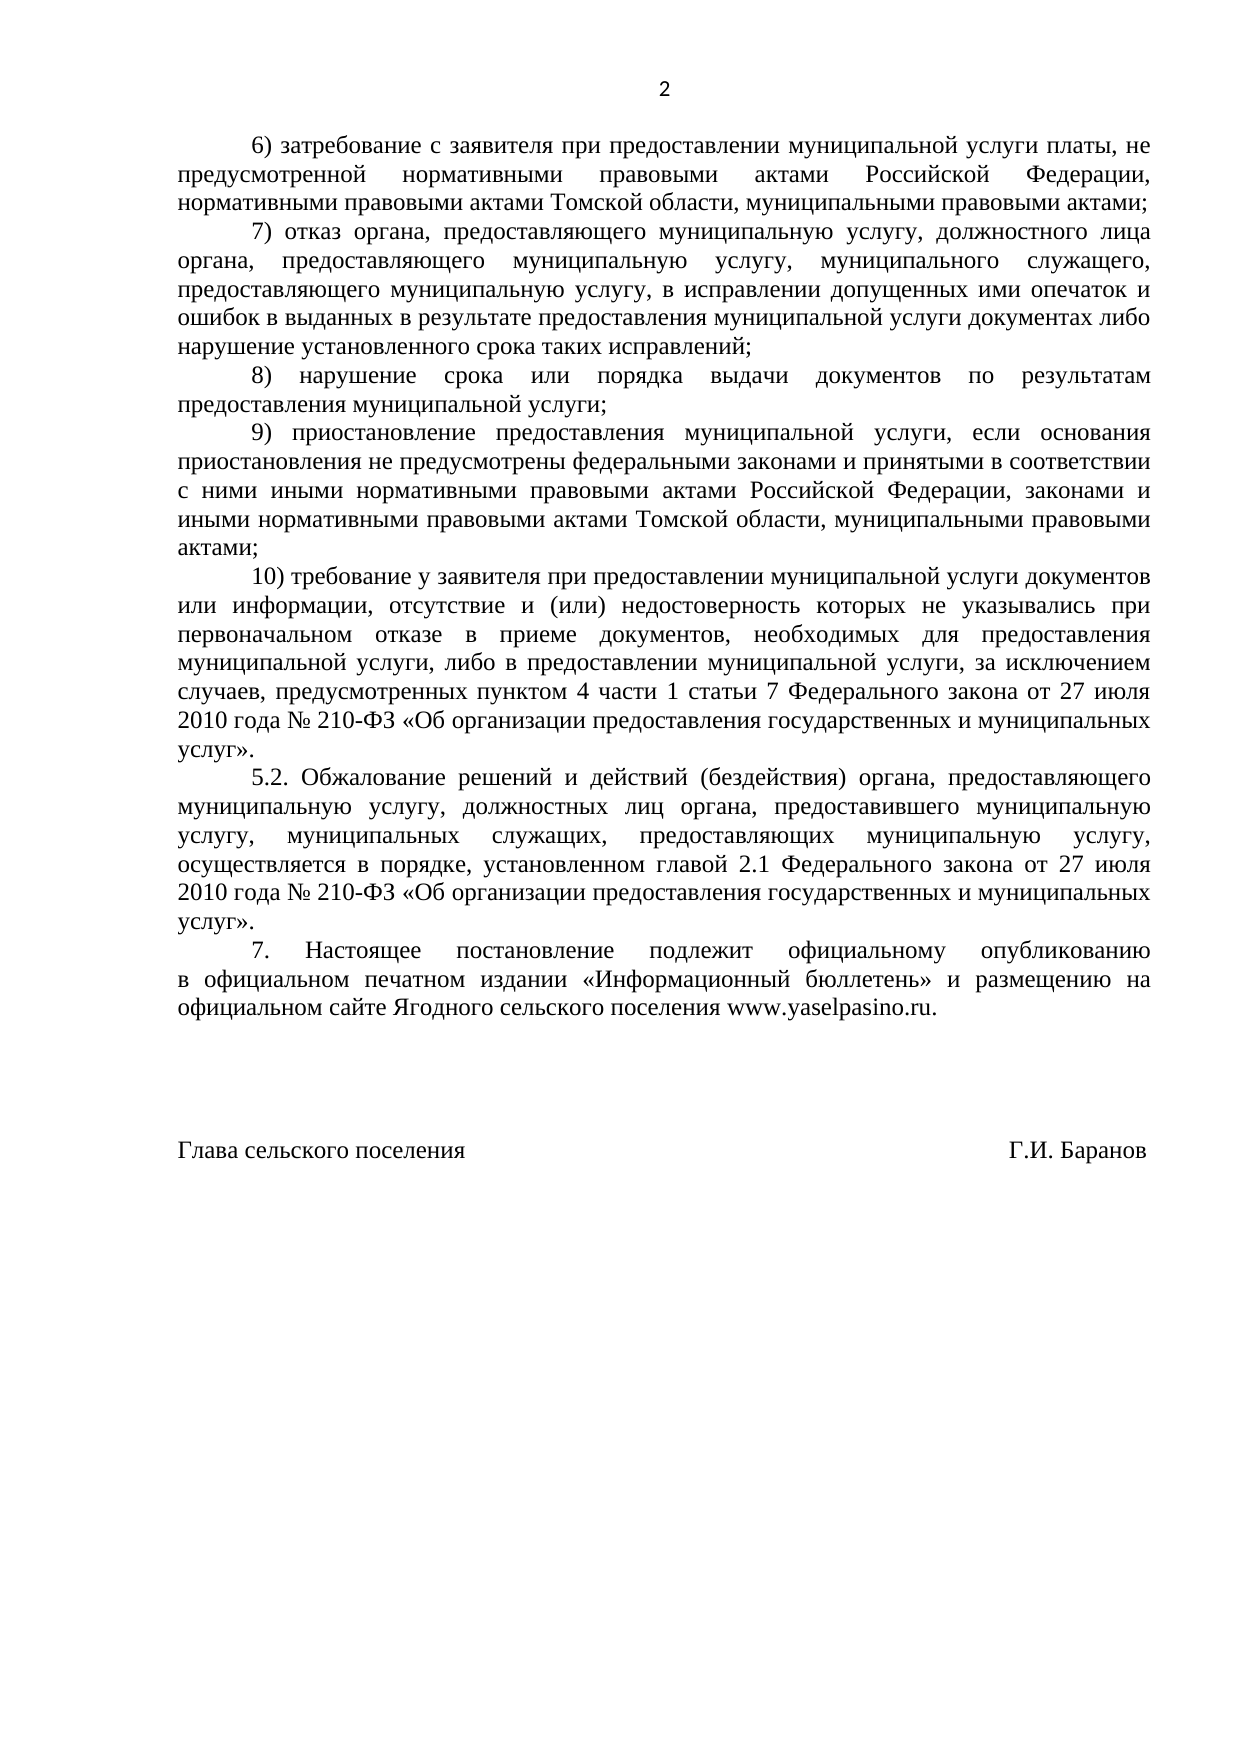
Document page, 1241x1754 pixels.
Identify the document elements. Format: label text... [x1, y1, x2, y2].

text 10) требование у заявителя при предоставлении муниципальной услуги документов или информации, отсутствие и (или) недостоверность которых не указывались при первоначальном отказе в приеме документов, необходимых для предоставления муниципальной услуги, либо в предоставлении муниципальной услуги, за исключением случаев, предусмотренных пунктом 4 части 1 статьи 7 Федерального закона от 27 июля 2010 года № 210-ФЗ «Об организации предоставления государственных и муниципальных услуг». [177, 561, 1152, 762]
text Глава сельского поселения Г.И. Баранов [177, 1135, 1152, 1163]
text 7) отказ органа, предоставляющего муниципальную услугу, должностного лица органа, предоставляющего муниципальную услугу, муниципального служащего, предоставляющего муниципальную услугу, в исправлении допущенных ими опечаток и ошибок в выданных в результате предоставления муниципальной услуги документах либо нарушение установленного срока таких исправлений; [177, 216, 1152, 360]
text 8) нарушение срока или порядка выдачи документов по результатам предоставления муниципальной услуги; [177, 360, 1152, 417]
text 9) приостановление предоставления муниципальной услуги, если основания приостановления не предусмотрены федеральными законами и принятыми в соответствии с ними иными нормативными правовыми актами Российской Федерации, законами и иными нормативными правовыми актами Томской области, муниципальными правовыми актами; [177, 417, 1152, 561]
text 5.2. Обжалование решений и действий (бездействия) органа, предоставляющего муниципальную услугу, должностных лиц органа, предоставившего муниципальную услугу, муниципальных служащих, предоставляющих муниципальную услугу, осуществляется в порядке, установленном главой 2.1 Федерального закона от 27 июля 2010 года № 210-ФЗ «Об организации предоставления государственных и муниципальных услуг». [177, 762, 1152, 935]
text 6) затребование с заявителя при предоставлении муниципальной услуги платы, не предусмотренной нормативными правовыми актами Российской Федерации, нормативными правовыми актами Томской области, муниципальными правовыми актами; [177, 130, 1152, 216]
text 7. Настоящее постановление подлежит официальному опубликованию в официальном печатном издании «Информационный бюллетень» и размещению на официальном сайте Ягодного сельского поселения www.yaselpasino.ru. [177, 935, 1152, 1021]
